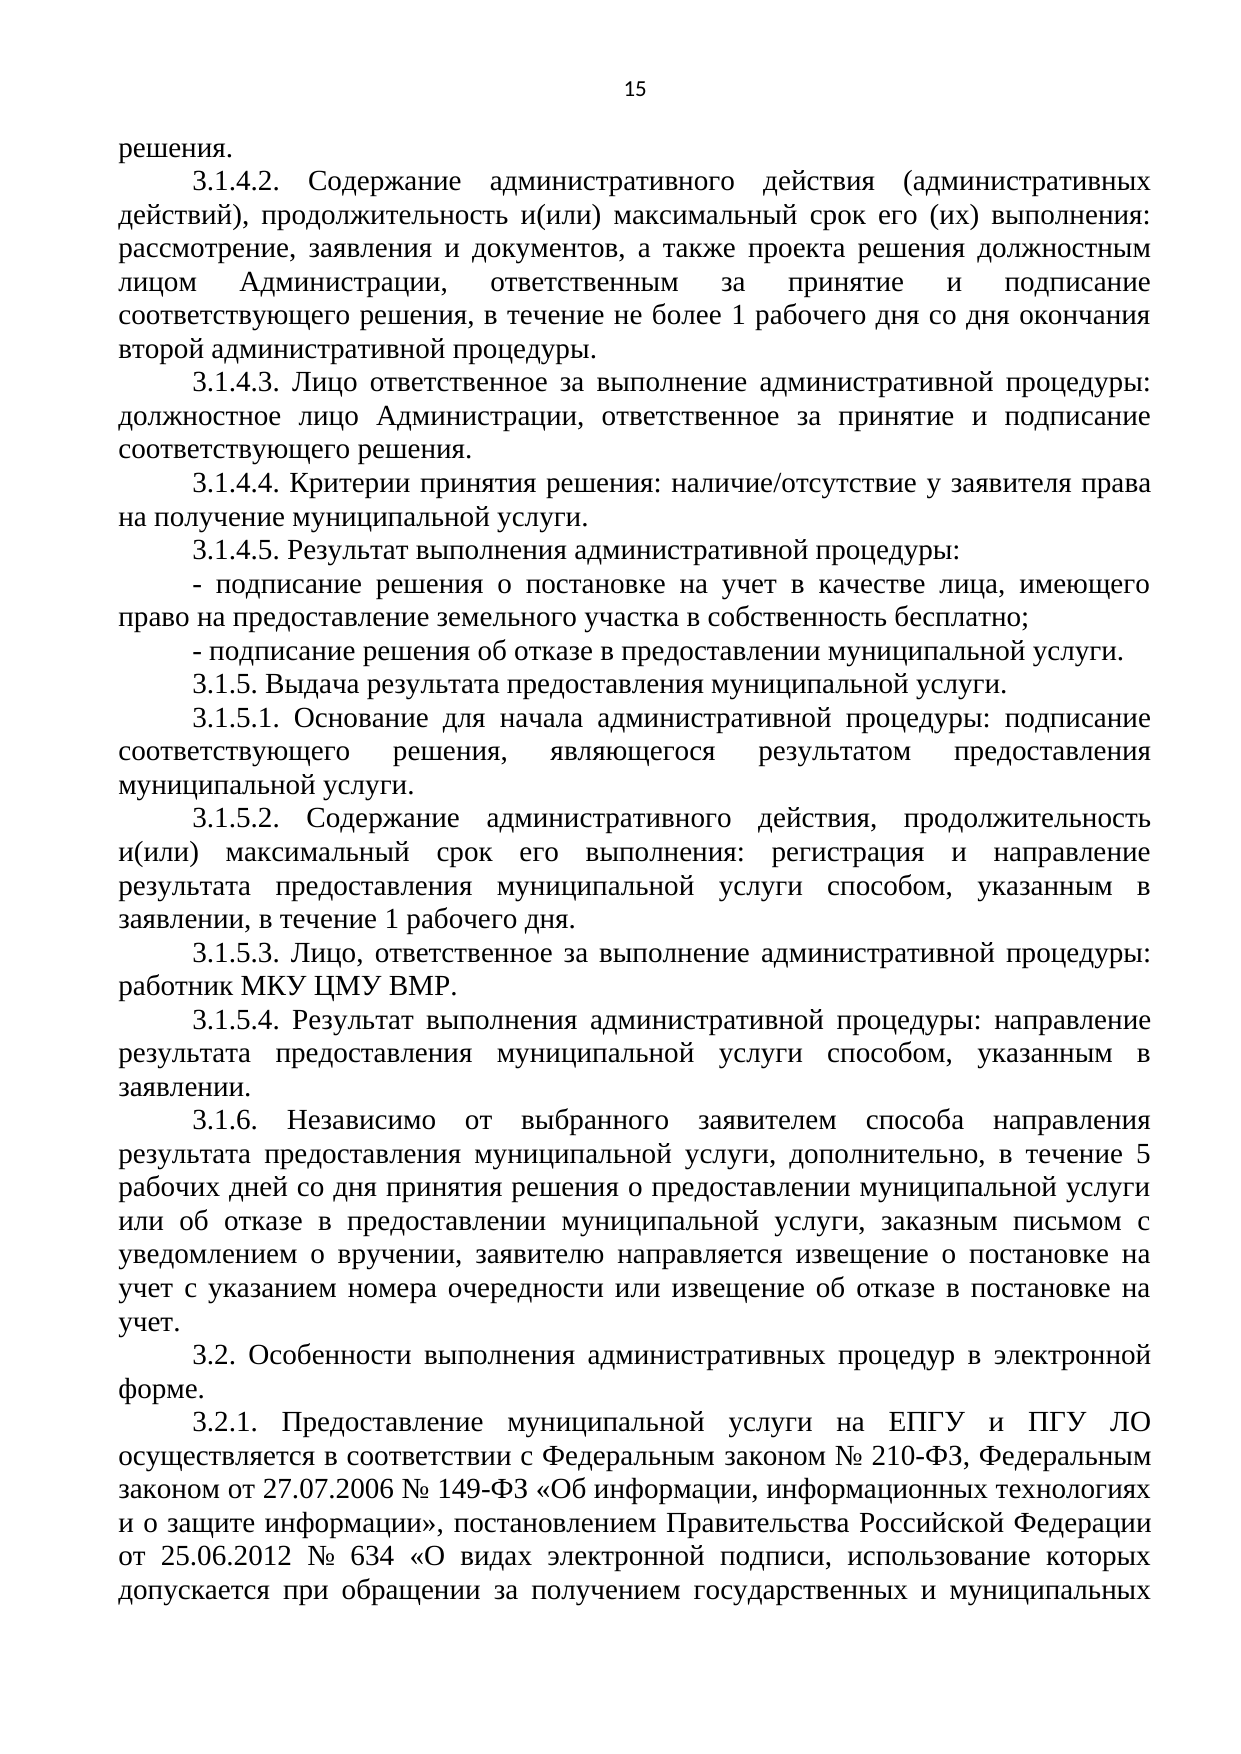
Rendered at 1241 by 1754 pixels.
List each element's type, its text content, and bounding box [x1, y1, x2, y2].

text 3.1.6. Независимо от выбранного заявителем способа направления результата предоставления муниципальной услуги, дополнительно, в течение 5 рабочих дней со дня принятия решения о предоставлении муниципальной услуги или об отказе в предоставлении муниципальной услуги, заказным письмом с уведомлением о вручении, заявителю направляется извещение о постановке на учет с указанием номера очередности или извещение об отказе в постановке на учет. [118, 1102, 1152, 1337]
text 3.1.5. Выдача результата предоставления муниципальной услуги. [118, 666, 1152, 700]
text 3.1.4.4. Критерии принятия решения: наличие/отсутствие у заявителя права на получение муниципальной услуги. [118, 465, 1152, 532]
text 3.1.5.1. Основание для начала административной процедуры: подписание соответствующего решения, являющегося результатом предоставления муниципальной услуги. [118, 700, 1152, 801]
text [118, 1404, 1152, 1606]
text 3.2. Особенности выполнения административных процедур в электронной форме. [118, 1337, 1152, 1404]
text 3.1.4.5. Результат выполнения административной процедуры: [118, 532, 1152, 566]
text 3.1.5.2. Содержание административного действия, продолжительность и(или) максимальный срок его выполнения: регистрация и направление результата предоставления муниципальной услуги способом, указанным в заявлении, в течение 1 рабочего дня. [118, 801, 1152, 935]
text 3.1.5.3. Лицо, ответственное за выполнение административной процедуры: работник МКУ ЦМУ ВМР. [118, 935, 1152, 1002]
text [118, 130, 1152, 163]
text 3.1.4.3. Лицо ответственное за выполнение административной процедуры: должностное лицо Администрации, ответственное за принятие и подписание соответствующего решения. [118, 364, 1152, 465]
text 3.1.4.2. Содержание административного действия (административных действий), продолжительность и(или) максимальный срок его (их) выполнения: рассмотрение, заявления и документов, а также проекта решения должностным лицом Администрации, ответственным за принятие и подписание соответствующего решения, в течение не более 1 рабочего дня со дня окончания второй административной процедуры. [118, 163, 1152, 364]
text 3.1.5.4. Результат выполнения административной процедуры: направление результата предоставления муниципальной услуги способом, указанным в заявлении. [118, 1002, 1152, 1102]
text - подписание решения об отказе в предоставлении муниципальной услуги. [118, 633, 1152, 666]
text - подписание решения о постановке на учет в качестве лица, имеющего право на предоставление земельного участка в собственность бесплатно; [118, 566, 1152, 633]
